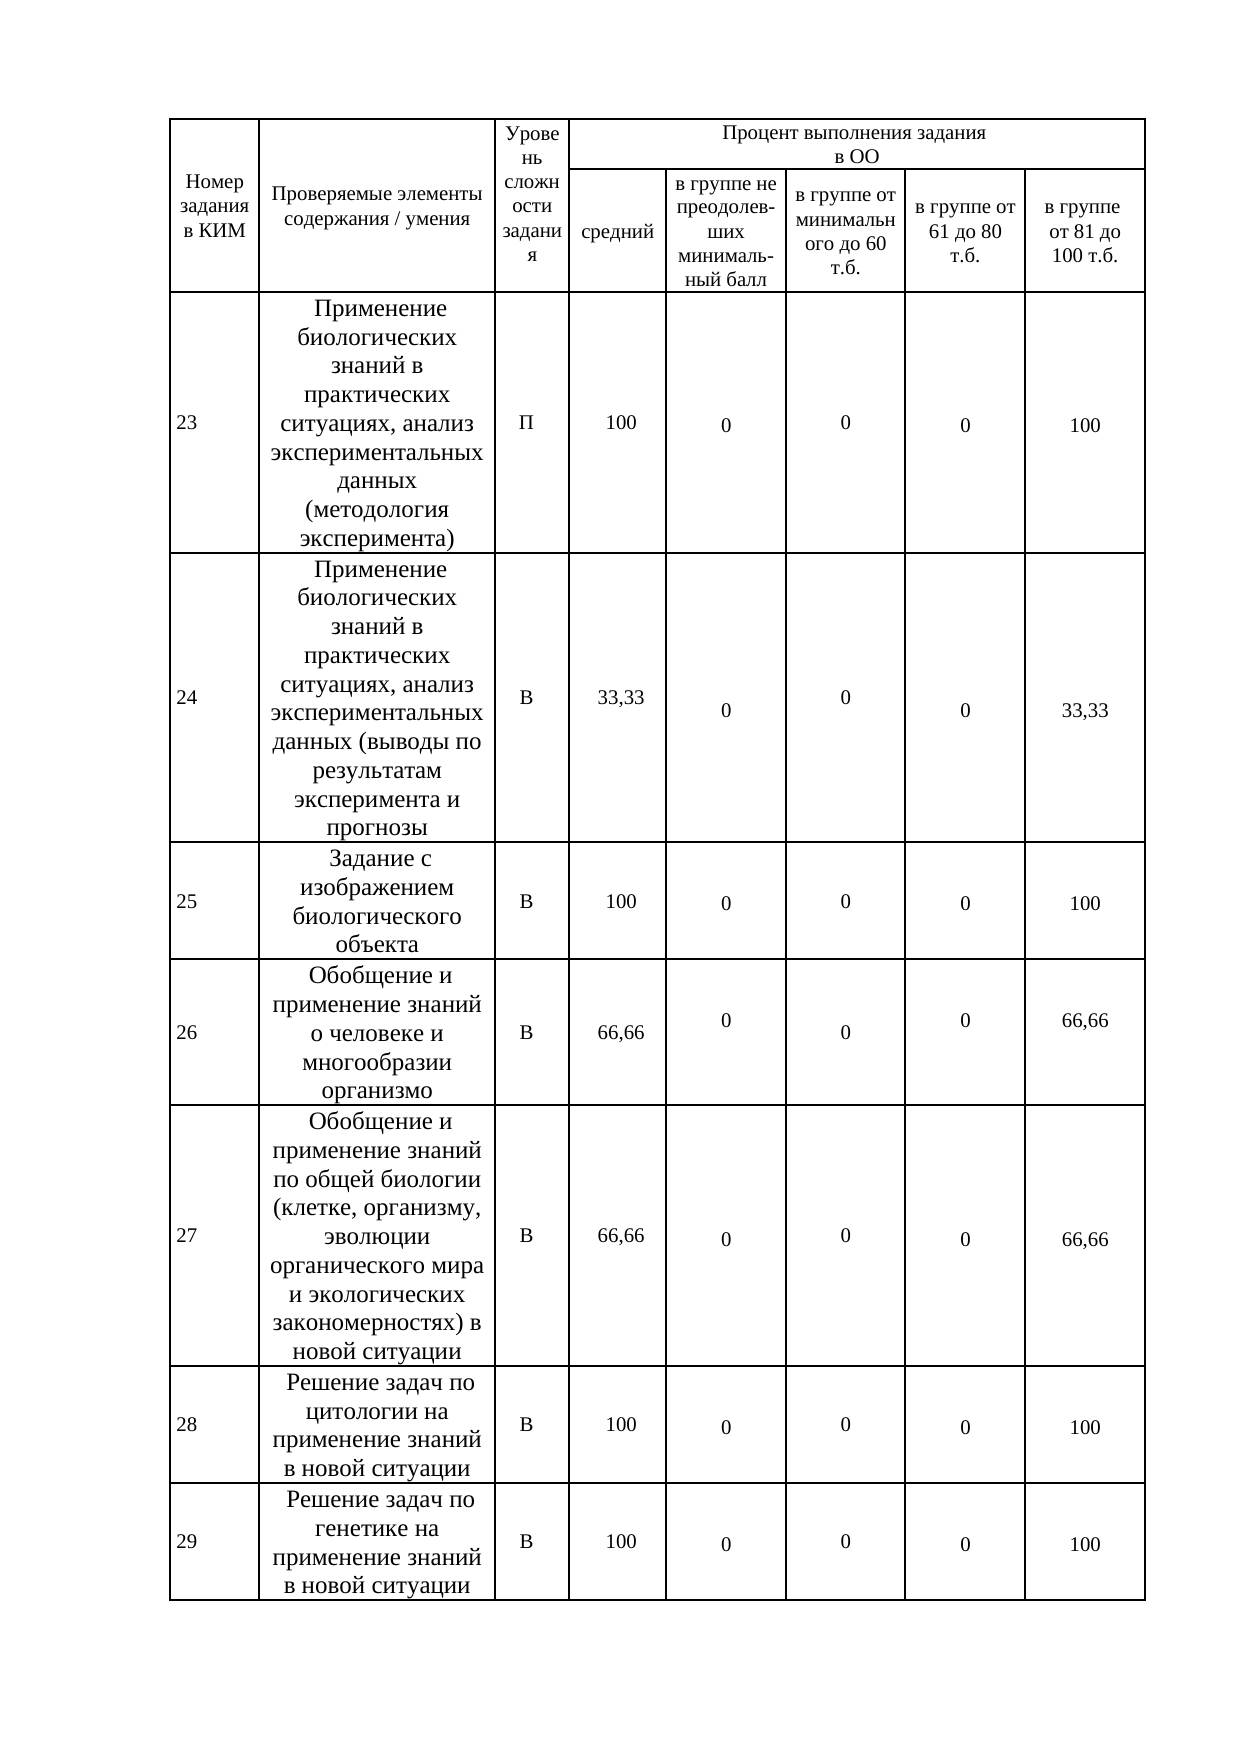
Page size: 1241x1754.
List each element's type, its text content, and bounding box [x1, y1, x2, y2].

table_cell 27 [171, 1106, 258, 1365]
table_header Уровень сложности задания [496, 120, 568, 291]
table_cell 0 [906, 1106, 1024, 1365]
table_header Проверяемые элементы содержания / умения [260, 120, 494, 291]
table_cell Обобщение и применение знаний о человеке и многообразии организмо [260, 960, 494, 1104]
table_cell 100 [1026, 1484, 1144, 1599]
table_cell 66,66 [1026, 960, 1144, 1104]
table_cell 33,33 [570, 554, 665, 841]
table_cell 25 [171, 843, 258, 958]
table_cell 100 [1026, 1367, 1144, 1482]
table_cell 0 [667, 1484, 785, 1599]
table_cell Решение задач по цитологии на применение знаний в новой ситуации [260, 1367, 494, 1482]
table_cell Применение биологических знаний в практических ситуациях, анализ экспериментальных данных (выводы по результатам эксперимента и прогнозы [260, 554, 494, 841]
table_cell 0 [667, 554, 785, 841]
table_cell 23 [171, 293, 258, 552]
table_cell в группе от 81 до 100 т.б. [1026, 170, 1144, 291]
table_cell 100 [570, 843, 665, 958]
table_cell 0 [667, 960, 785, 1104]
table_cell 0 [667, 293, 785, 552]
table_cell 0 [906, 293, 1024, 552]
table_cell 100 [570, 1367, 665, 1482]
table_cell в группе от минимального до 60 т.б. [787, 170, 904, 291]
table_cell 33,33 [1026, 554, 1144, 841]
table_cell Решение задач по генетике на применение знаний в новой ситуации [260, 1484, 494, 1599]
table_cell 100 [1026, 843, 1144, 958]
table_cell Применение биологических знаний в практических ситуациях, анализ экспериментальных данных (методология эксперимента) [260, 293, 494, 552]
table_cell В [496, 960, 568, 1104]
table_cell 0 [667, 1106, 785, 1365]
table_header Процент выполнения задания в ОО [570, 120, 1144, 168]
table_cell В [496, 1367, 568, 1482]
table_cell 0 [787, 1106, 904, 1365]
table_cell 0 [787, 1484, 904, 1599]
table_cell 66,66 [570, 960, 665, 1104]
table_cell 66,66 [570, 1106, 665, 1365]
table_cell 0 [667, 843, 785, 958]
table_cell 0 [787, 554, 904, 841]
table_cell Задание с изображением биологического объекта [260, 843, 494, 958]
table_cell 0 [906, 554, 1024, 841]
table_cell 0 [787, 960, 904, 1104]
table_cell П [496, 293, 568, 552]
table_cell 100 [570, 1484, 665, 1599]
table_cell 0 [787, 1367, 904, 1482]
table_cell В [496, 554, 568, 841]
table_cell 0 [667, 1367, 785, 1482]
table_cell 24 [171, 554, 258, 841]
table_cell В [496, 1484, 568, 1599]
table_header Номер задания в КИМ [171, 120, 258, 291]
table_cell 29 [171, 1484, 258, 1599]
table_cell В [496, 1106, 568, 1365]
table_cell 100 [1026, 293, 1144, 552]
table_cell 100 [570, 293, 665, 552]
table_cell 0 [906, 960, 1024, 1104]
table_cell в группе не преодолев-ших минималь-ный балл [667, 170, 785, 291]
table_cell Обобщение и применение знаний по общей биологии (клетке, организму, эволюции органического мира и экологических закономерностях) в новой ситуации [260, 1106, 494, 1365]
table_cell 66,66 [1026, 1106, 1144, 1365]
table_cell 0 [787, 843, 904, 958]
table_cell 0 [787, 293, 904, 552]
table_cell 0 [906, 1367, 1024, 1482]
table_cell В [496, 843, 568, 958]
table_cell средний [570, 170, 665, 291]
table_cell в группе от 61 до 80 т.б. [906, 170, 1024, 291]
table_cell 0 [906, 843, 1024, 958]
table_cell 28 [171, 1367, 258, 1482]
table_cell 26 [171, 960, 258, 1104]
table_cell 0 [906, 1484, 1024, 1599]
